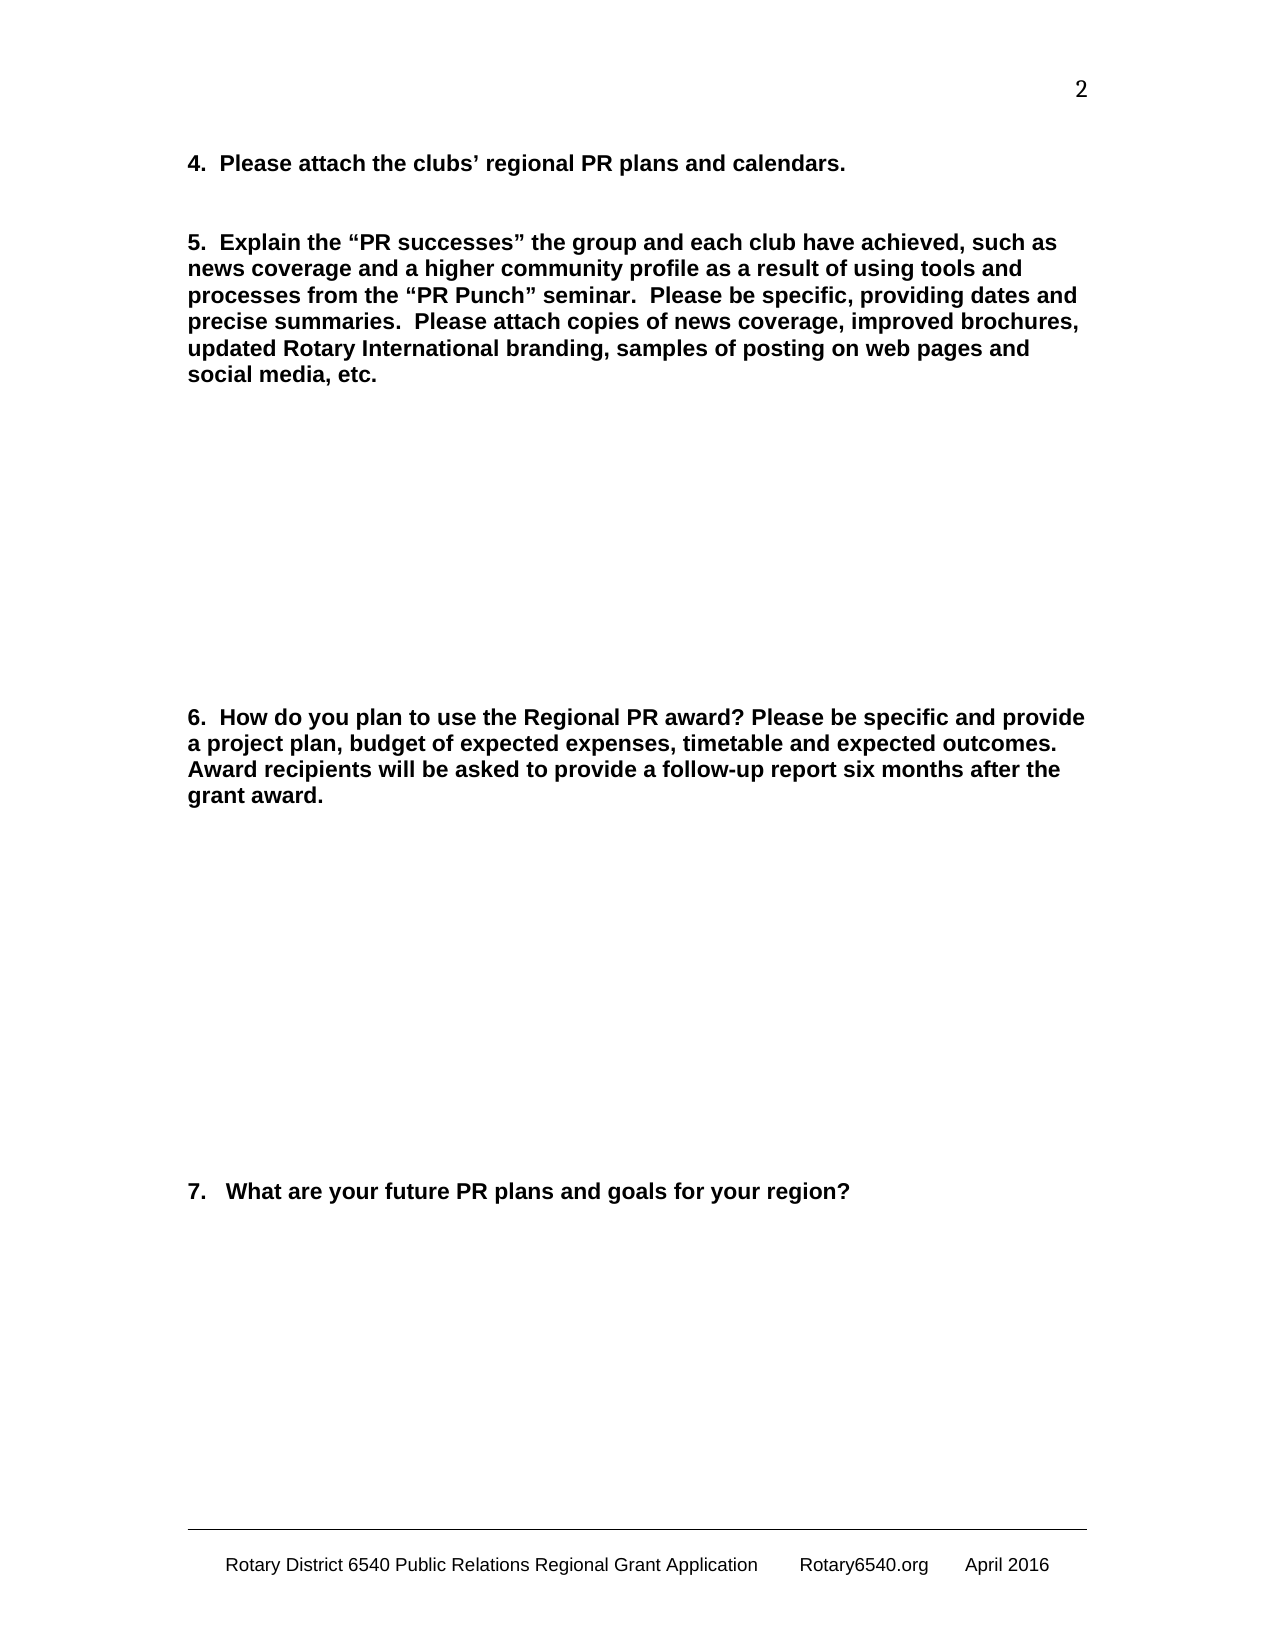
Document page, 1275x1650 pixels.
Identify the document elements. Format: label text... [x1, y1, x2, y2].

text 6. How do you plan to use the Regional PR award? Please be specific and provide a project plan, budget of expected expenses, timetable and expected outcomes. Award recipients will be asked to provide a follow-up report six months after the grant award. [187, 703, 1087, 809]
text 7. What are your future PR plans and goals for your region? [187, 1178, 1087, 1204]
text 4. Please attach the clubs’ regional PR plans and calendars. [187, 150, 1087, 176]
text 5. Explain the “PR successes” the group and each club have achieved, such as news coverage and a higher community profile as a result of using tools and processes from the “PR Punch” seminar. Please be specific, providing dates and precise summaries. Please attach copies of news coverage, improved brochures, updated Rotary International branding, samples of posting on web pages and social media, etc. [187, 229, 1087, 387]
